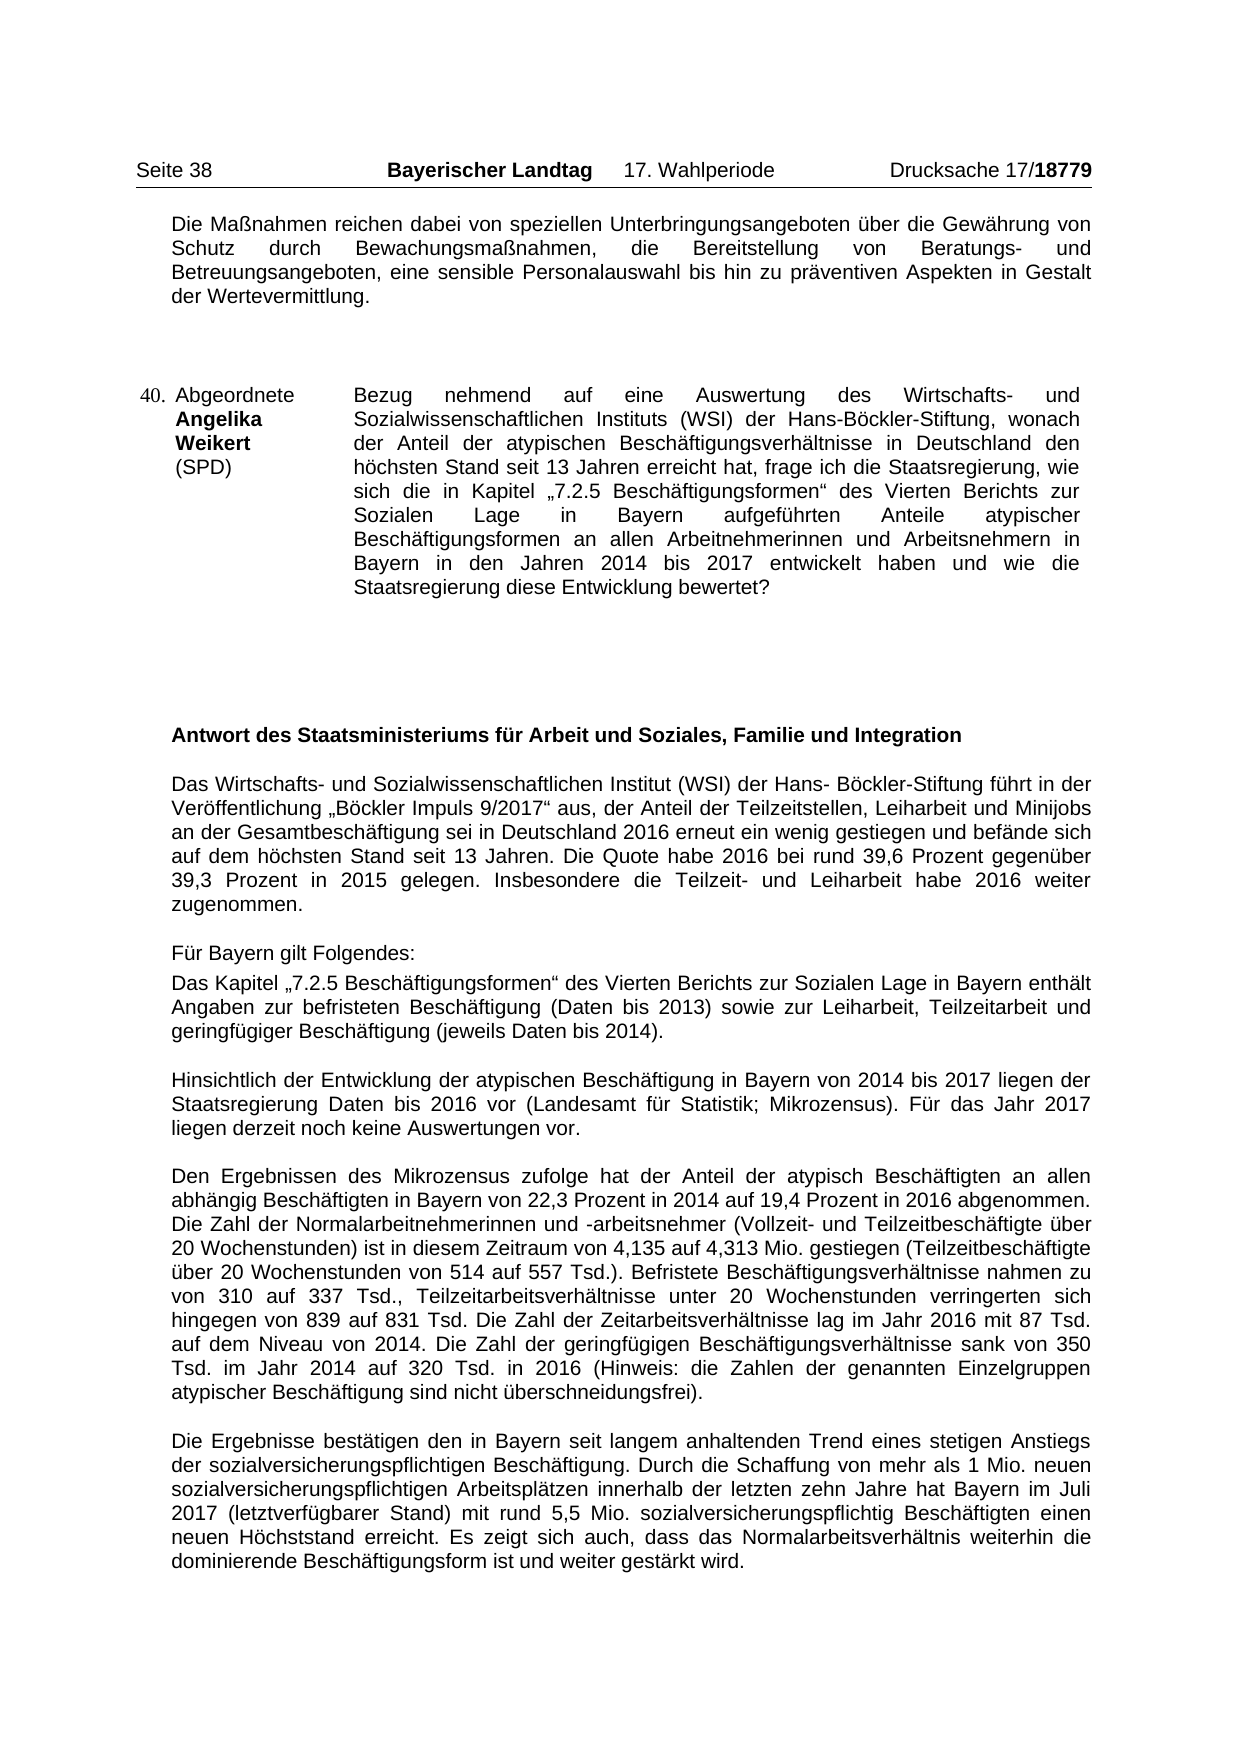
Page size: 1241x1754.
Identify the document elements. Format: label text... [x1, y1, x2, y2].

text Das Kapitel „7.2.5 Beschäftigungsformen“ des Vierten Berichts zur Sozialen Lage in Bayern enthält Angaben zur befristeten Beschäftigung (Daten bis 2013) sowie zur Leiharbeit, Teilzeitarbeit und geringfügiger Beschäftigung (jeweils Daten bis 2014). [171, 971, 1092, 1042]
text Antwort des Staatsministeriums für Arbeit und Soziales, Familie und Integration [171, 723, 1092, 747]
text Hinsichtlich der Entwicklung der atypischen Beschäftigung in Bayern von 2014 bis 2017 liegen der Staatsregierung Daten bis 2016 vor (Landesamt für Statistik; Mikrozensus). Für das Jahr 2017 liegen derzeit noch keine Auswertungen vor. [171, 1067, 1092, 1139]
text Das Wirtschafts- und Sozialwissenschaftlichen Institut (WSI) der Hans- Böckler-Stiftung führt in der Veröffentlichung „Böckler Impuls 9/2017“ aus, der Anteil der Teilzeitstellen, Leiharbeit und Minijobs an der Gesamtbeschäftigung sei in Deutschland 2016 erneut ein wenig gestiegen und befände sich auf dem höchsten Stand seit 13 Jahren. Die Quote habe 2016 bei rund 39,6 Prozent gegenüber 39,3 Prozent in 2015 gelegen. Insbesondere die Teilzeit- und Leiharbeit habe 2016 weiter zugenommen. [171, 772, 1092, 915]
text Die Maßnahmen reichen dabei von speziellen Unterbringungsangeboten über die Gewährung von Schutz durch Bewachungsmaßnahmen, die Bereitstellung von Beratungs- und Betreuungsangeboten, eine sensible Personalauswahl bis hin zu präventiven Aspekten in Gestalt der Wertevermittlung. [171, 212, 1092, 308]
text Die Ergebnisse bestätigen den in Bayern seit langem anhaltenden Trend eines stetigen Anstiegs der sozialversicherungspflichtigen Beschäftigung. Durch die Schaffung von mehr als 1 Mio. neuen sozialversicherungspflichtigen Arbeitsplätzen innerhalb der letzten zehn Jahre hat Bayern im Juli 2017 (letztverfügbarer Stand) mit rund 5,5 Mio. sozialversicherungspflichtig Beschäftigten einen neuen Höchststand erreicht. Es zeigt sich auch, dass das Normalarbeitsverhältnis weiterhin die dominierende Beschäftigungsform ist und weiter gestärkt wird. [171, 1429, 1092, 1573]
text Für Bayern gilt Folgendes: [171, 940, 1092, 964]
table_header Abgeordnete Angelika Weikert (SPD) [129, 308, 342, 698]
text Den Ergebnissen des Mikrozensus zufolge hat der Anteil der atypisch Beschäftigten an allen abhängig Beschäftigten in Bayern von 22,3 Prozent in 2014 auf 19,4 Prozent in 2016 abgenommen. Die Zahl der Normalarbeitnehmerinnen und -arbeitsnehmer (Vollzeit- und Teilzeitbeschäftigte über 20 Wochenstunden) ist in diesem Zeitraum von 4,135 auf 4,313 Mio. gestiegen (Teilzeitbeschäftigte über 20 Wochenstunden von 514 auf 557 Tsd.). Befristete Beschäftigungsverhältnisse nahmen zu von 310 auf 337 Tsd., Teilzeitarbeitsverhältnisse unter 20 Wochenstunden verringerten sich hingegen von 839 auf 831 Tsd. Die Zahl der Zeitarbeitsverhältnisse lag im Jahr 2016 mit 87 Tsd. auf dem Niveau von 2014. Die Zahl der geringfügigen Beschäftigungsverhältnisse sank von 350 Tsd. im Jahr 2014 auf 320 Tsd. in 2016 (Hinweis: die Zahlen der genannten Einzelgruppen atypischer Beschäftigung sind nicht überschneidungsfrei). [171, 1164, 1092, 1404]
table_header Bezug nehmend auf eine Auswertung des Wirtschafts- und Sozialwissenschaftlichen Instituts (WSI) der Hans-Böckler-Stiftung, wonach der Anteil der atypischen Beschäftigungsverhältnisse in Deutschland den höchsten Stand seit 13 Jahren erreicht hat, frage ich die Staatsregierung, wie sich die in Kapitel „7.2.5 Beschäftigungsformen“ des Vierten Berichts zur Sozialen Lage in Bayern aufgeführten Anteile atypischer Beschäftigungsformen an allen Arbeitnehmerinnen und Arbeitsnehmern in Bayern in den Jahren 2014 bis 2017 entwickelt haben und wie die Staatsregierung diese Entwicklung bewertet? [342, 308, 1092, 698]
